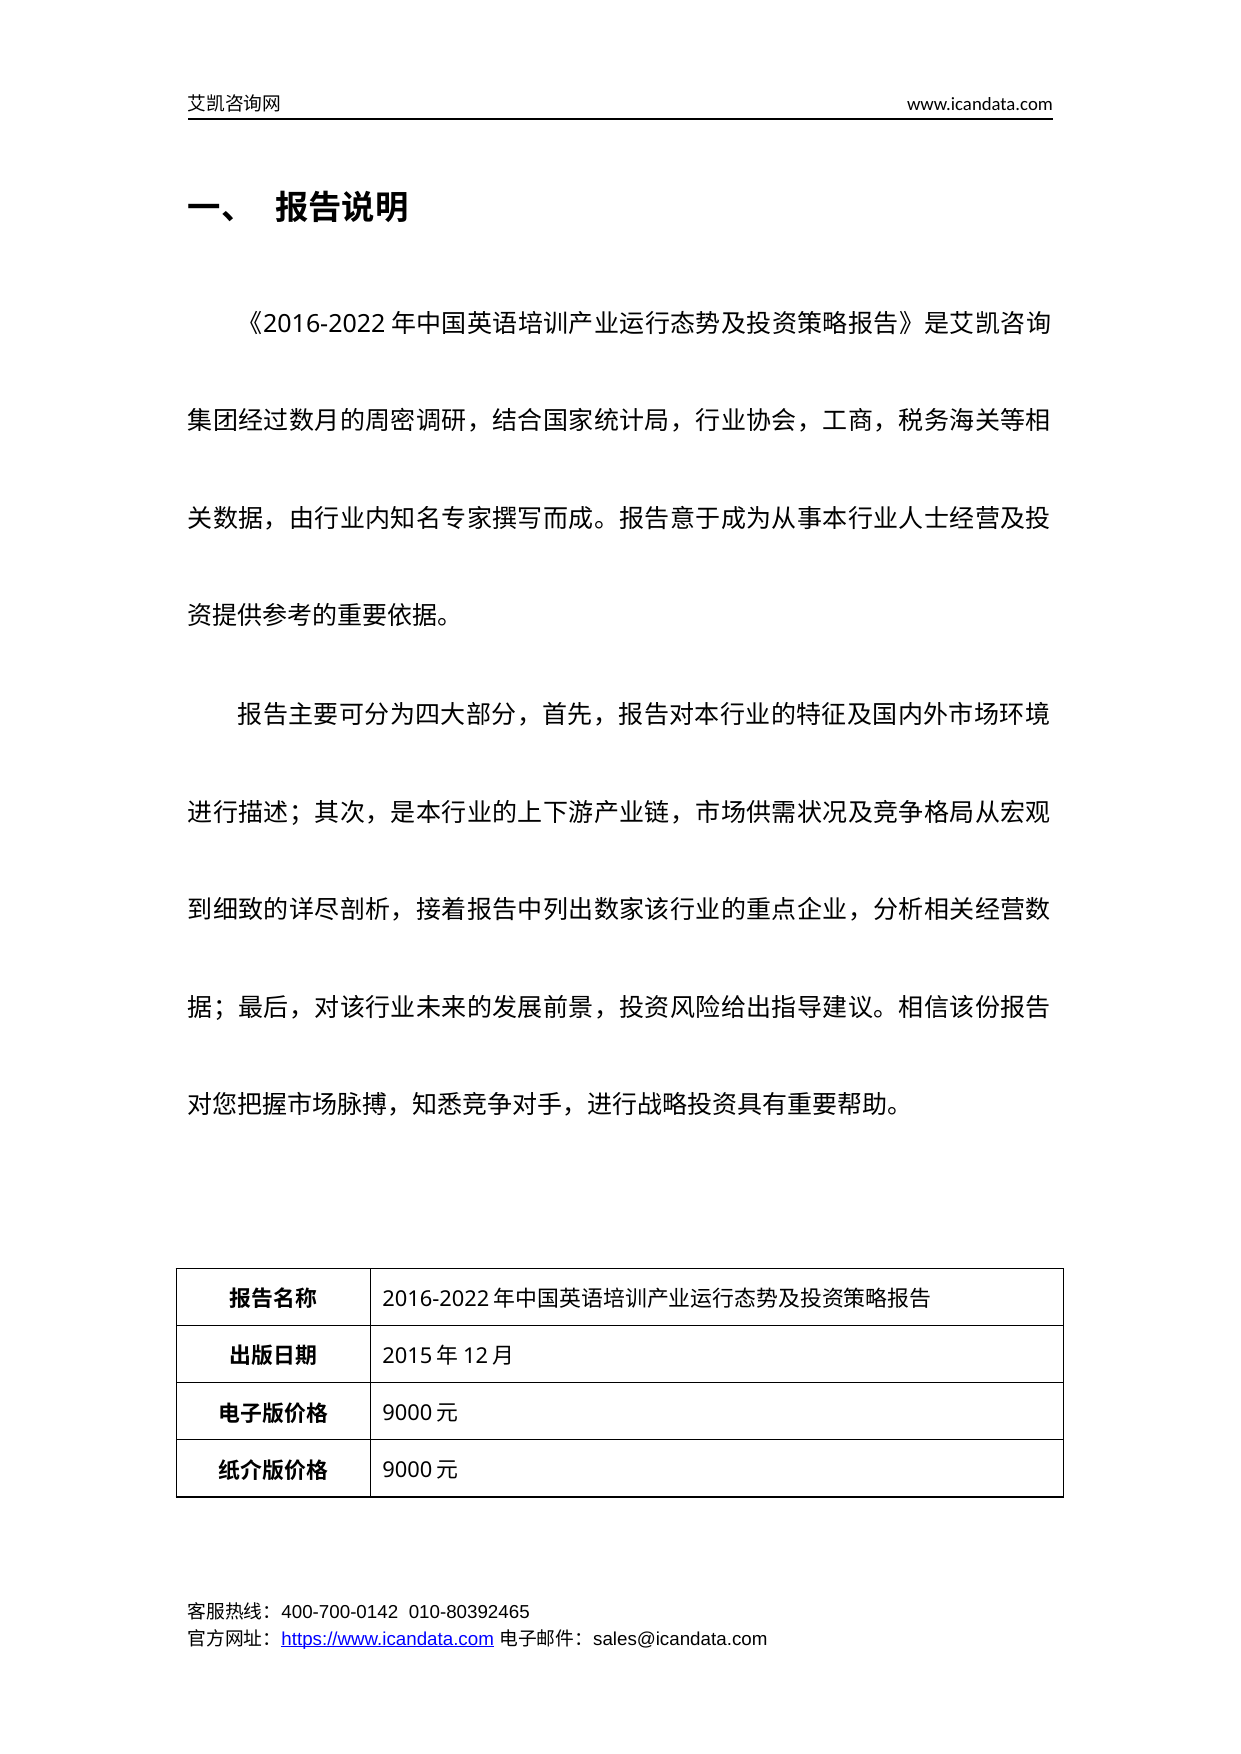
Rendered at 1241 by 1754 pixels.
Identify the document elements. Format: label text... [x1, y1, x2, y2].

table_header 报告名称 [177, 1269, 370, 1325]
table_cell 纸介版价格 [177, 1440, 370, 1496]
table_cell 9000元 [371, 1440, 1063, 1496]
subtitle 报告说明 [187, 172, 1053, 237]
table_header 2016-2022年中国英语培训产业运行态势及投资策略报告 [371, 1269, 1063, 1325]
table_cell 电子版价格 [177, 1383, 370, 1439]
text 《2016-2022年中国英语培训产业运行态势及投资策略报告》是艾凯咨询集团经过数月的周密调研，结合国家统计局，行业协会，工商，税务海关等相关数据，由行业内知名专家撰写而成。报告意于成为从事本行业人士经营及投资提供参考的重要依据。 [187, 289, 1053, 646]
table_cell 9000元 [371, 1383, 1063, 1439]
table_cell 2015年12月 [371, 1326, 1063, 1382]
text 报告主要可分为四大部分，首先，报告对本行业的特征及国内外市场环境进行描述；其次，是本行业的上下游产业链，市场供需状况及竞争格局从宏观到细致的详尽剖析，接着报告中列出数家该行业的重点企业，分析相关经营数据；最后，对该行业未来的发展前景，投资风险给出指导建议。相信该份报告对您把握市场脉搏，知悉竞争对手，进行战略投资具有重要帮助。 [187, 681, 1053, 1136]
table_cell 出版日期 [177, 1326, 370, 1382]
